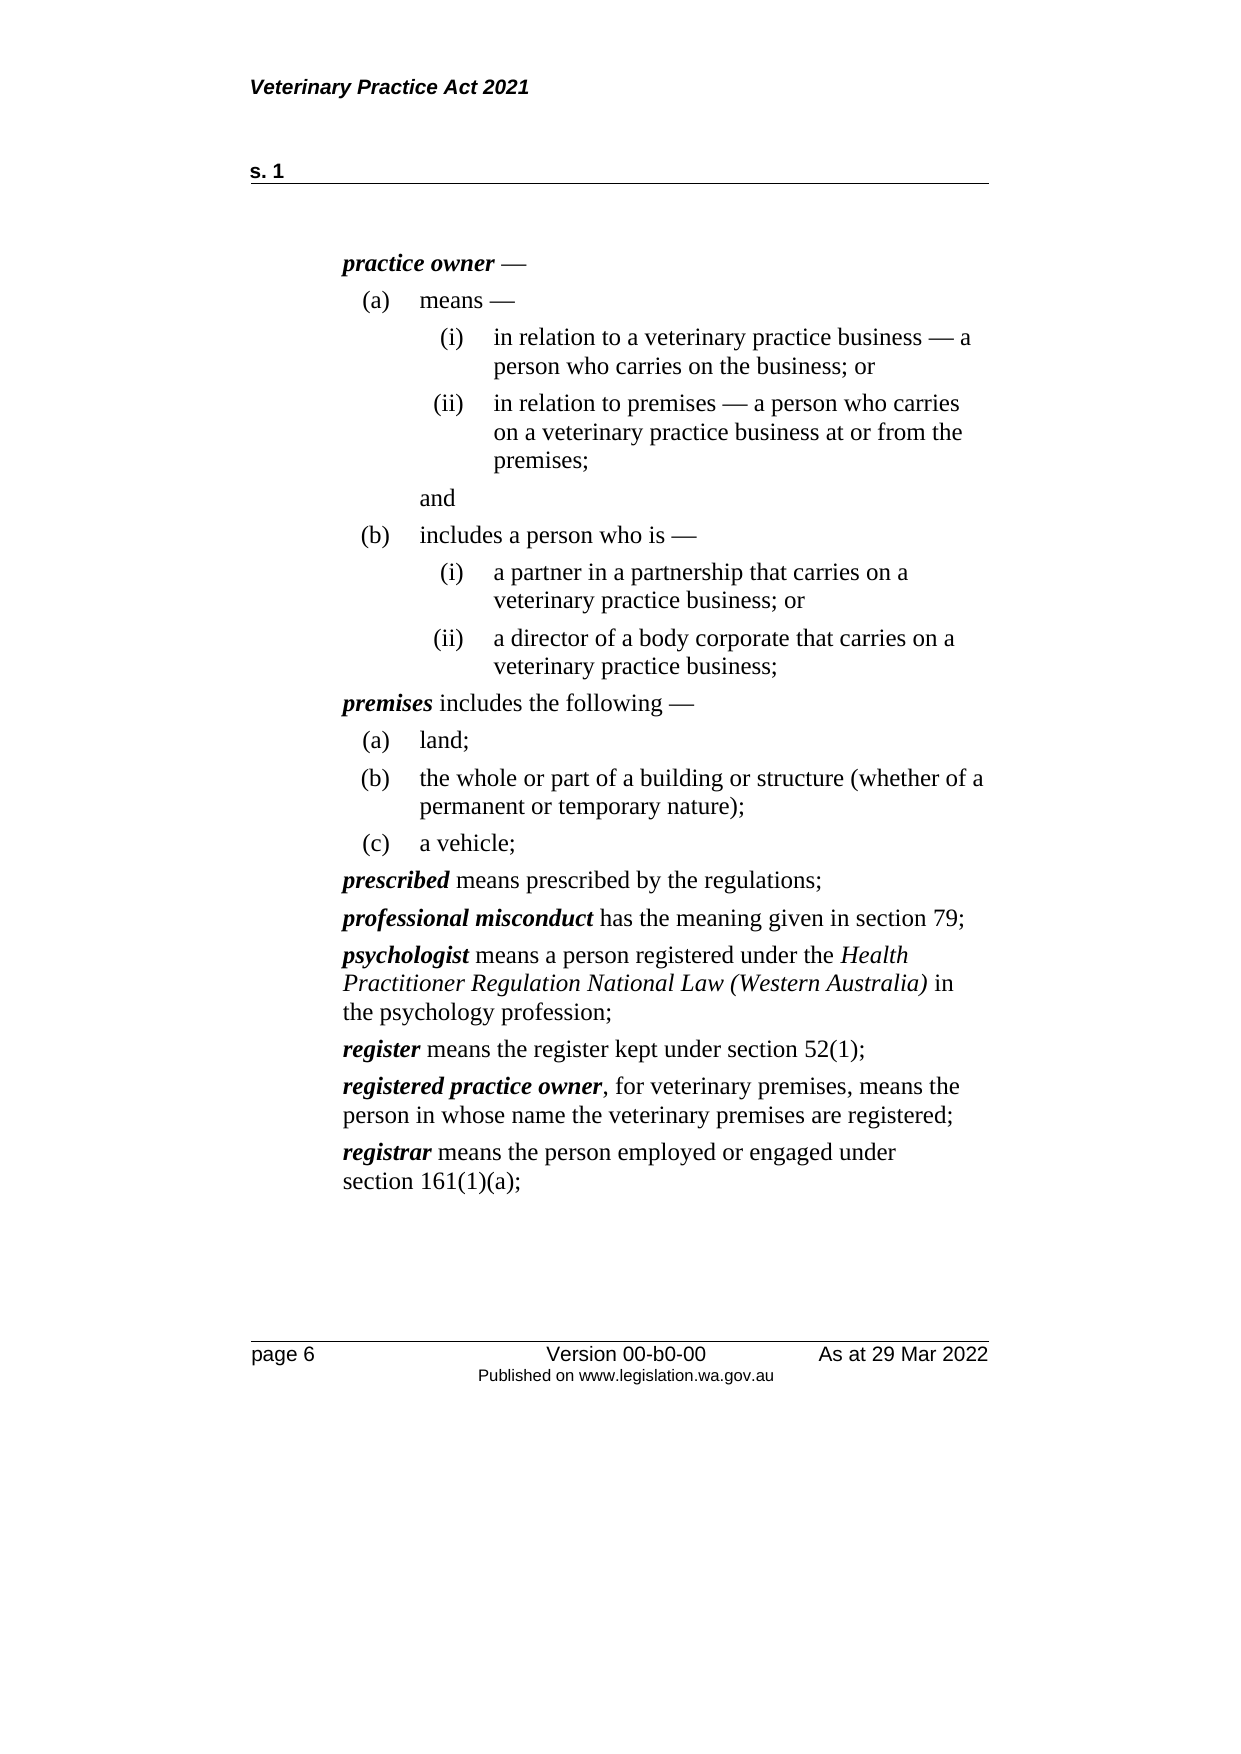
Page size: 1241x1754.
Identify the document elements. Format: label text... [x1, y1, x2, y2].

text (a) land; [251, 726, 989, 754]
text and [251, 483, 989, 511]
text (a) means — [251, 285, 989, 314]
text prescribed means prescribed by the regulations; [251, 866, 989, 894]
text practice owner — [251, 248, 989, 277]
text registrar means the person employed or engaged under section 161(1)(a); [251, 1137, 989, 1195]
text (c) a vehicle; [251, 828, 989, 857]
text premises includes the following — [251, 688, 989, 717]
text (b) includes a person who is — [251, 520, 989, 548]
text (ii) a director of a body corporate that carries on a veterinary practice business; [251, 623, 989, 680]
text registered practice owner, for veterinary premises, means the person in whose name the veterinary premises are registered; [251, 1071, 989, 1129]
text (i) a partner in a partnership that carries on a veterinary practice business; or [251, 557, 989, 614]
text (i) in relation to a veterinary practice business — a person who carries on the business; or [251, 322, 989, 380]
text psychologist means a person registered under the Health Practitioner Regulation National Law (Western Australia) in the psychology profession; [251, 940, 989, 1026]
text register means the register kept under section 52(1); [251, 1034, 989, 1063]
text professional misconduct has the meaning given in section 79; [251, 903, 989, 931]
text (ii) in relation to premises — a person who carries on a veterinary practice business at or from the premises; [251, 388, 989, 474]
text (b) the whole or part of a building or structure (whether of a permanent or temporary nature); [251, 763, 989, 820]
